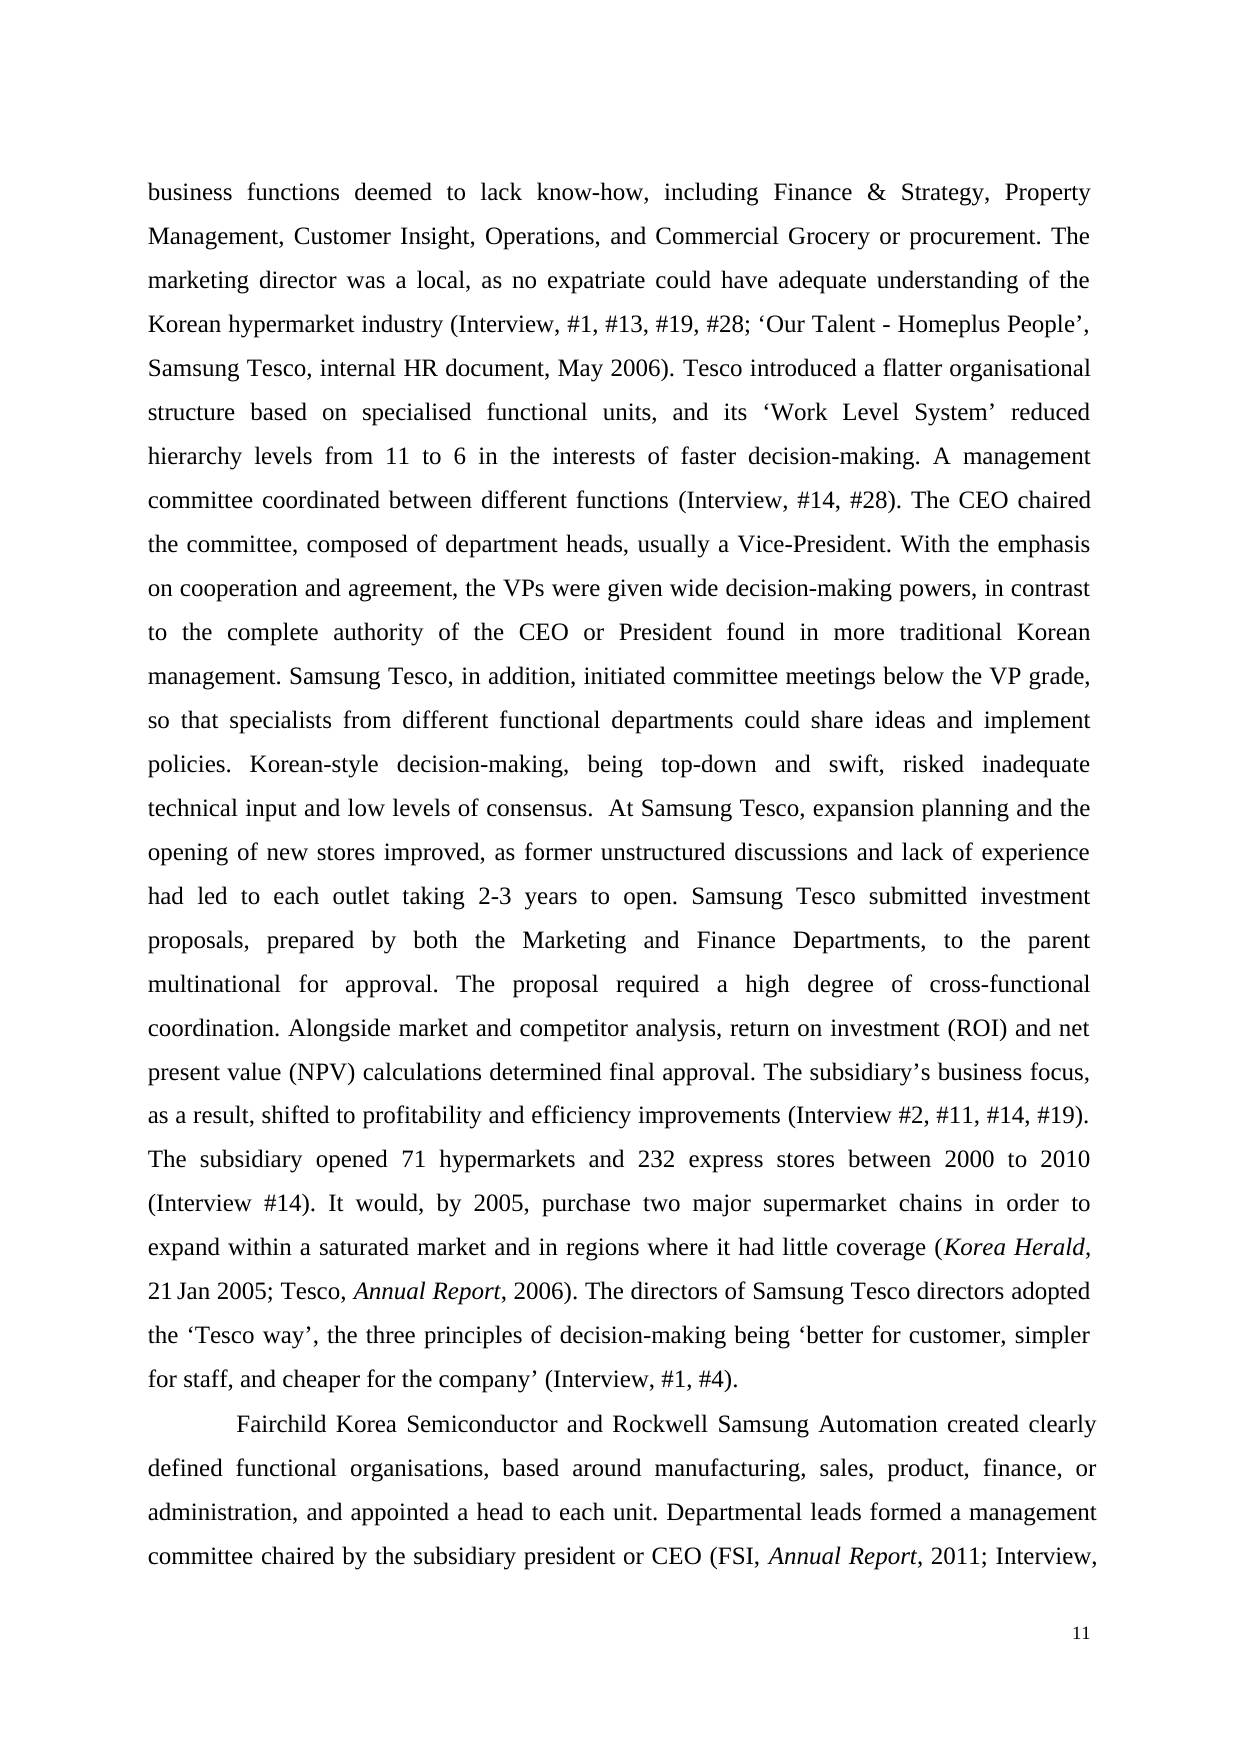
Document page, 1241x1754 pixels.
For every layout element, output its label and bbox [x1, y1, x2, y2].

text [148, 1409, 1098, 1569]
text [148, 177, 1091, 1393]
